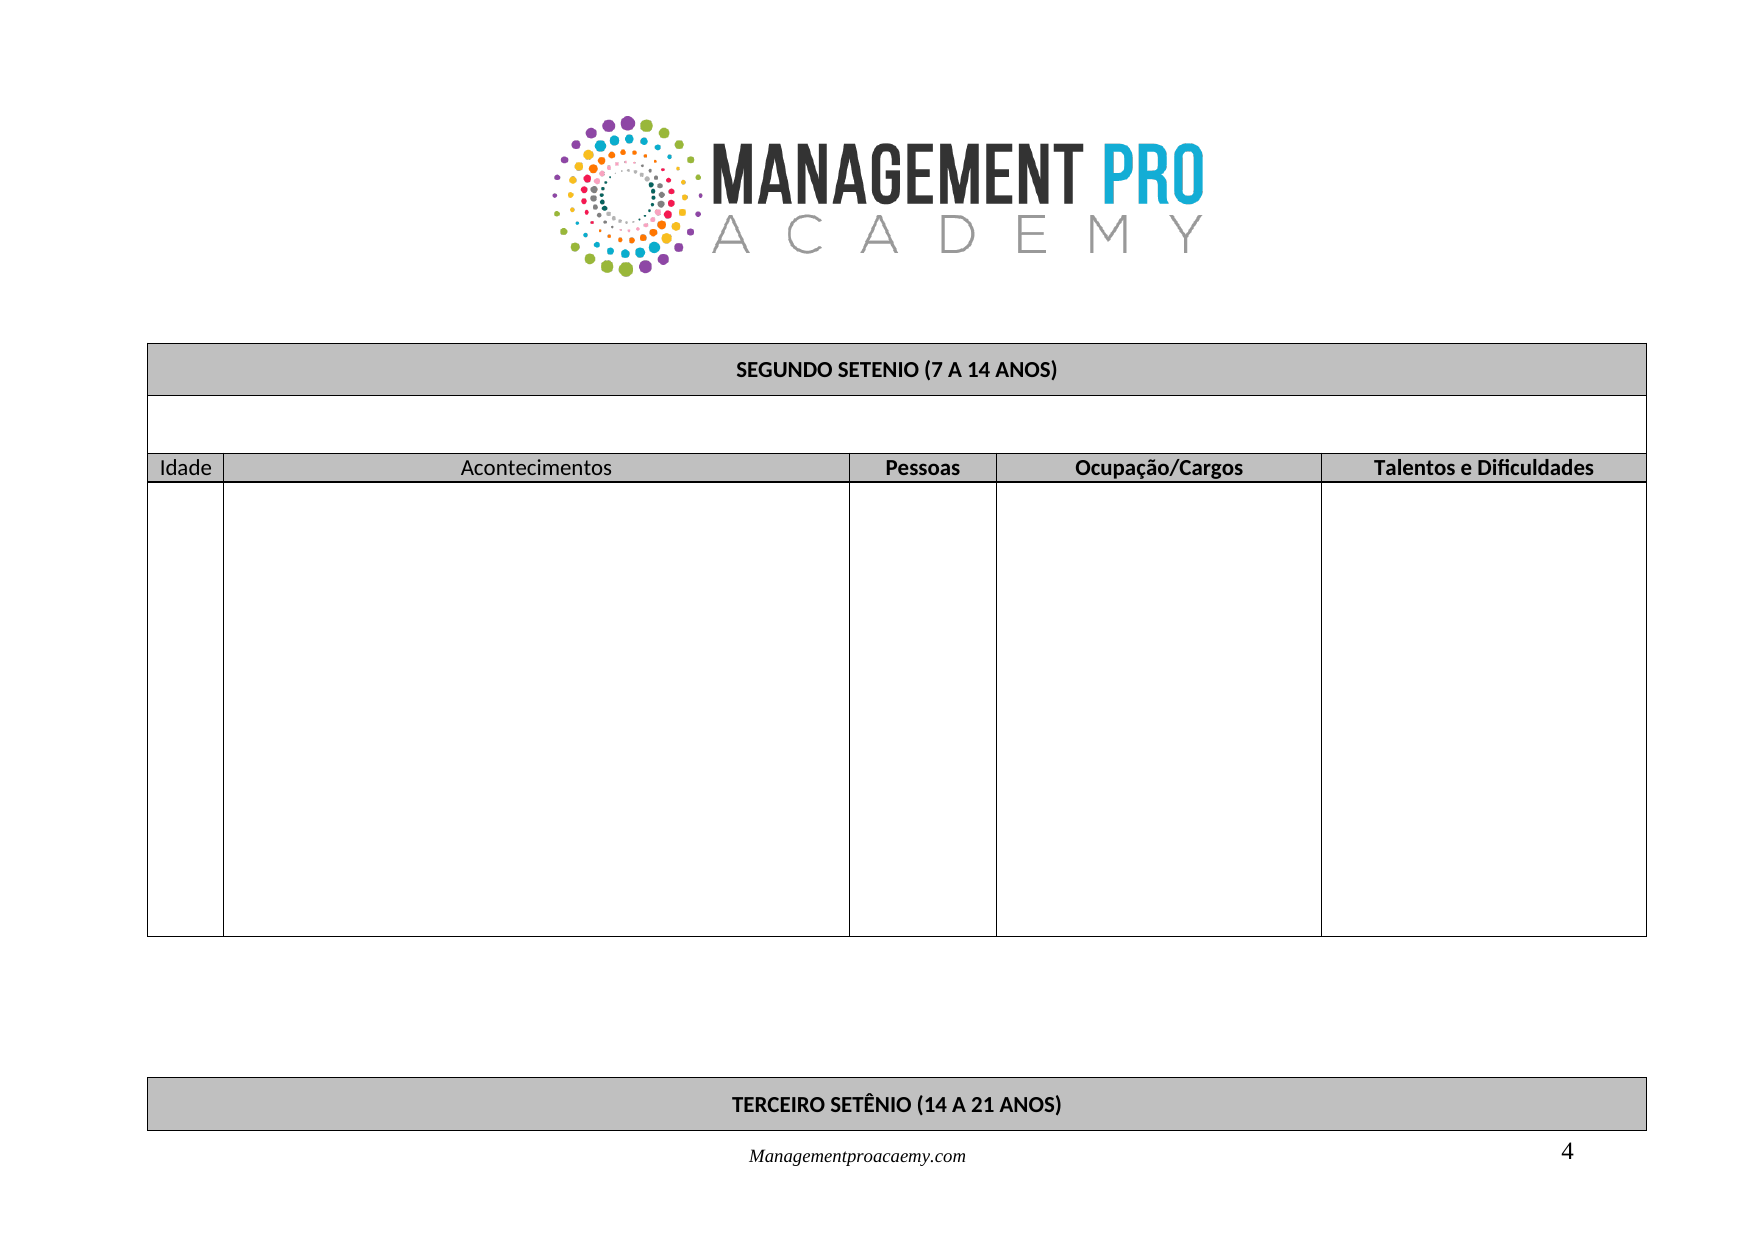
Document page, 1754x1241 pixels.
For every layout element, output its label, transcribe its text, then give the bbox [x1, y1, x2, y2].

table_header SEGUNDO SETENIO ( 14 ANOS) [148, 344, 1646, 395]
table_cell [850, 483, 996, 936]
table_cell [148, 483, 223, 936]
picture [524, 93, 1230, 286]
table_cell [224, 483, 849, 936]
table_cell Acontecimentos [224, 454, 849, 481]
table_cell [1322, 483, 1646, 936]
table_cell Talentos e Dificuldades [1322, 454, 1646, 481]
table_cell Pessoas [850, 454, 996, 481]
table_cell Idade [148, 454, 223, 481]
table_cell [148, 396, 1646, 452]
table_cell Ocupação/Cargos [997, 454, 1321, 481]
table_header TERCEIRO SETÊNIO ( 21 ANOS) [148, 1078, 1646, 1130]
table_cell [997, 483, 1321, 936]
